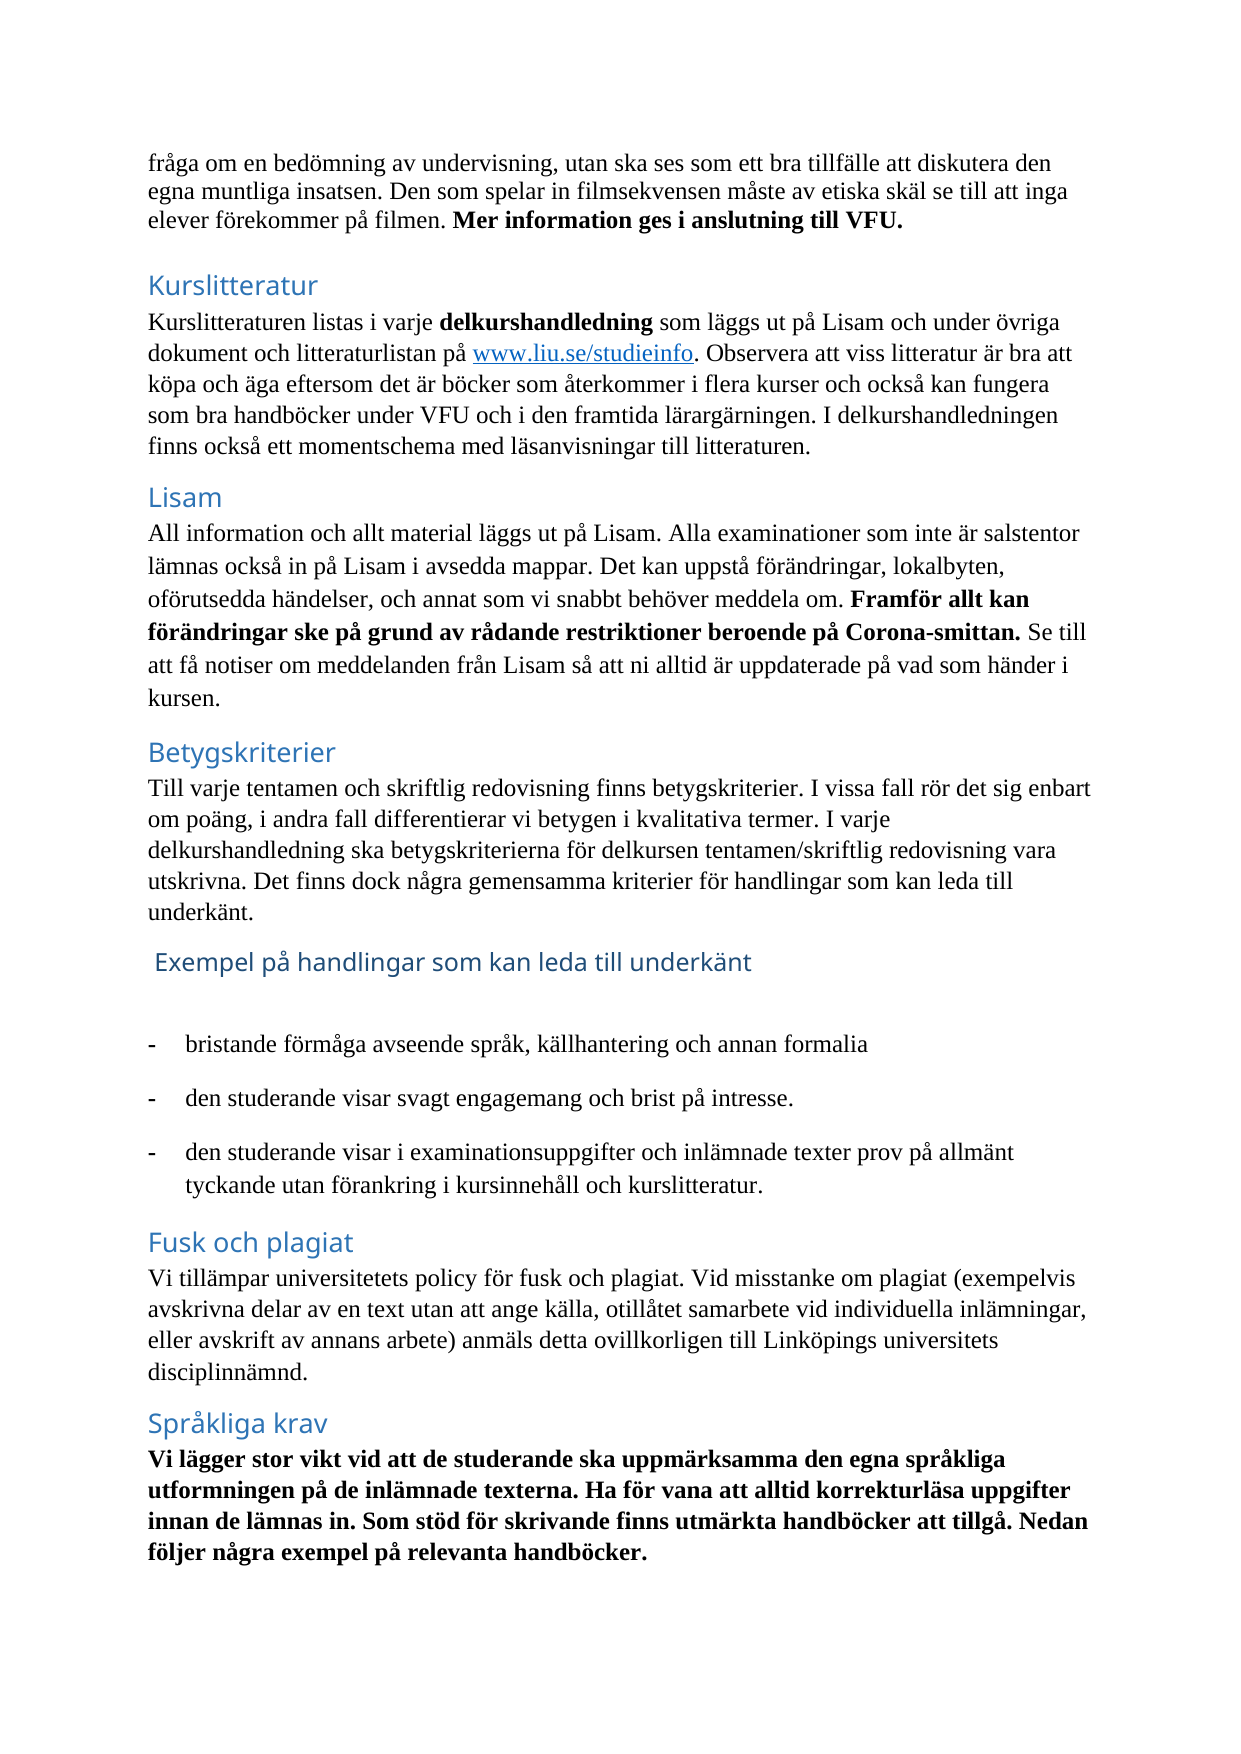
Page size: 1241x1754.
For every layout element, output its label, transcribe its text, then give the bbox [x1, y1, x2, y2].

text Kurslitteraturen listas i varje delkurshandledning som läggs ut på Lisam och under övriga dokument och litteraturlistan på www.liu.se/studieinfo. Observera att viss litteratur är bra att köpa och äga eftersom det är böcker som återkommer i flera kurser och också kan fungera som bra handböcker under VFU och i den framtida lärargärningen. I delkurshandledningen finns också ett momentschema med läsanvisningar till litteraturen. [148, 307, 1093, 459]
subtitle Kurslitteratur [148, 267, 1093, 304]
subtitle Språkliga krav [148, 1404, 1093, 1441]
text Till varje tentamen och skriftlig redovisning finns betygskriterier. I vissa fall rör det sig enbart om poäng, i andra fall differentierar vi betygen i kvalitativa termer. I varje delkurshandledning ska betygskriterierna för delkursen tentamen/skriftlig redovisning vara utskrivna. Det finns dock några gemensamma kriterier för handlingar som kan leda till underkänt. [148, 773, 1093, 926]
list den studerande visar i examinationsuppgifter och inlämnade texter prov på allmänt tyckande utan förankring i kursinnehåll och kurslitteratur. [148, 1137, 1093, 1199]
text Vi lägger stor vikt vid att de studerande ska uppmärksamma den egna språkliga utformningen på de inlämnade texterna. Ha för vana att alltid korrekturläsa uppgifter innan de lämnas in. Som stöd för skrivande finns utmärkta handböcker att tillgå. Nedan följer några exempel på relevanta handböcker. [148, 1444, 1093, 1566]
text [148, 148, 1093, 234]
subtitle Fusk och plagiat [148, 1224, 1093, 1261]
list bristande förmåga avseende språk, källhantering och annan formalia [148, 1029, 1093, 1058]
text All information och allt material läggs ut på Lisam. Alla examinationer som inte är salstentor lämnas också in på Lisam i avsedda mappar. Det kan uppstå förändringar, lokalbyten, oförutsedda händelser, och annat som vi snabbt behöver meddela om. Framför allt kan förändringar ske på grund av rådande restriktioner beroende på Corona-smittan. Se till att få notiser om meddelanden från Lisam så att ni alltid är uppdaterade på vad som händer i kursen. [148, 518, 1093, 712]
list den studerande visar svagt engagemang och brist på intresse. [148, 1083, 1093, 1112]
subtitle Exempel på handlingar som kan leda till underkänt [148, 945, 1093, 979]
text Vi tillämpar universitetets policy för fusk och plagiat. Vid misstanke om plagiat (exempelvis avskrivna delar av en text utan att ange källa, otillåtet samarbete vid individuella inlämningar, eller avskrift av annans arbete) anmäls detta ovillkorligen till Linköpings universitets disciplinnämnd. [148, 1263, 1093, 1385]
subtitle Lisam [148, 478, 1093, 515]
subtitle Betygskriterier [148, 733, 1093, 770]
